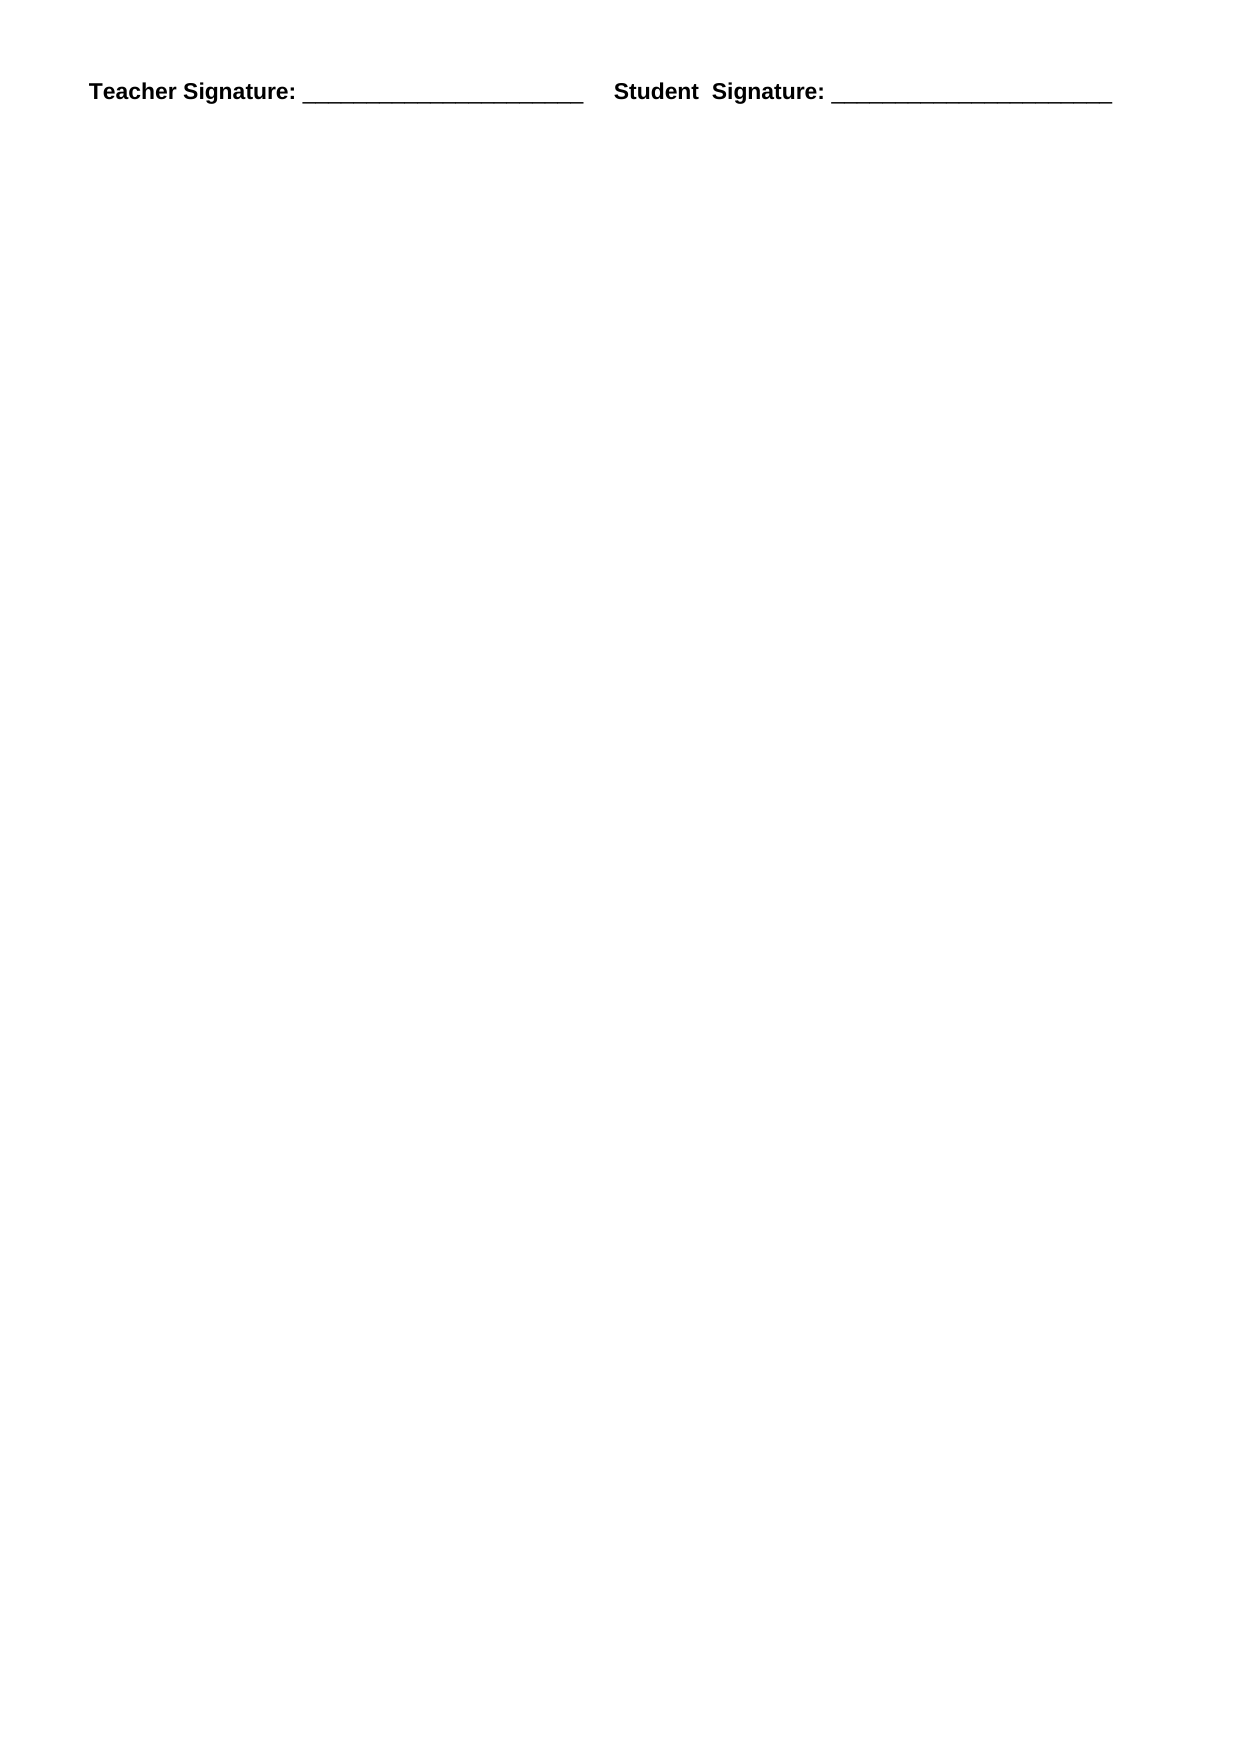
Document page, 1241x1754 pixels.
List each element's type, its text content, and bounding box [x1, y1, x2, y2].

text Teacher Signature: ______________________ Student Signature: ______________________ [89, 78, 1122, 104]
